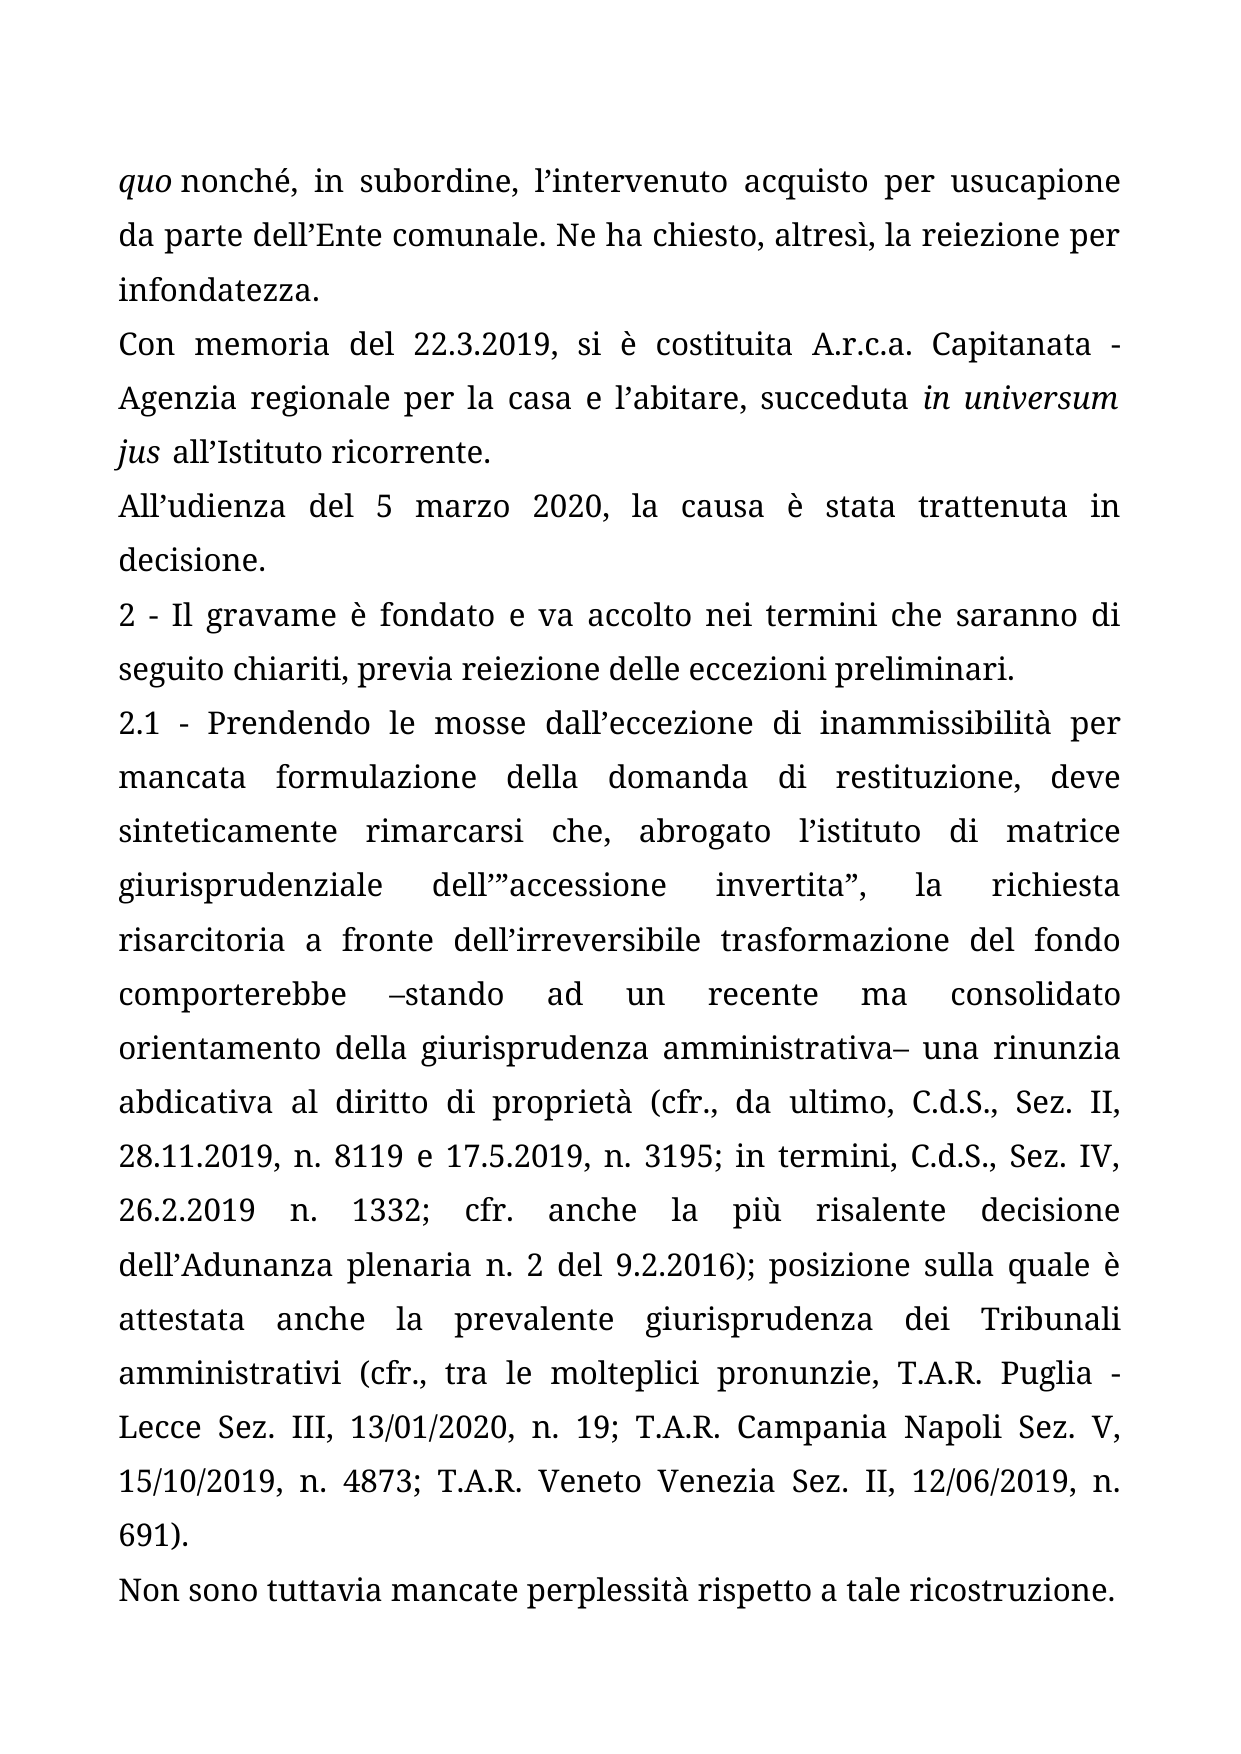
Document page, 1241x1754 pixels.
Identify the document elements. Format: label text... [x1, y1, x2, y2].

text All’udienza del 5 marzo 2020, la causa è stata trattenuta in decisione. [118, 473, 1122, 581]
text 2 - Il gravame è fondato e va accolto nei termini che saranno di seguito chiariti, previa reiezione delle eccezioni preliminari. [118, 581, 1122, 689]
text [118, 148, 1122, 310]
text 2.1 - Prendendo le mosse dall’eccezione di inammissibilità per mancata formulazione della domanda di restituzione, deve sinteticamente rimarcarsi che, abrogato l’istituto di matrice giurisprudenziale dell’”accessione invertita”, la richiesta risarcitoria a fronte dell’irreversibile trasformazione del fondo comporterebbe –stando ad un recente ma consolidato orientamento della giurisprudenza amministrativa– una rinunzia abdicativa al diritto di proprietà (cfr., da ultimo, C.d.S., Sez. II, 28.11.2019, n. 8119 e 17.5.2019, n. 3195; in termini, C.d.S., Sez. IV, 26.2.2019 n. 1332; cfr. anche la più risalente decisione dell’Adunanza plenaria n. 2 del 9.2.2016); posizione sulla quale è attestata anche la prevalente giurisprudenza dei Tribunali amministrativi (cfr., tra le molteplici pronunzie, T.A.R. Puglia - Lecce Sez. III, 13/01/2020, n. 19; T.A.R. Campania Napoli Sez. V, 15/10/2019, n. 4873; T.A.R. Veneto Venezia Sez. II, 12/06/2019, n. 691). [118, 689, 1122, 1556]
text Non sono tuttavia mancate perplessità rispetto a tale ricostruzione. [118, 1556, 1122, 1610]
text Con memoria del 22.3.2019, si è costituita A.r.c.a. Capitanata - Agenzia regionale per la casa e l’abitare, succeduta in universum jus all’Istituto ricorrente. [118, 310, 1122, 473]
